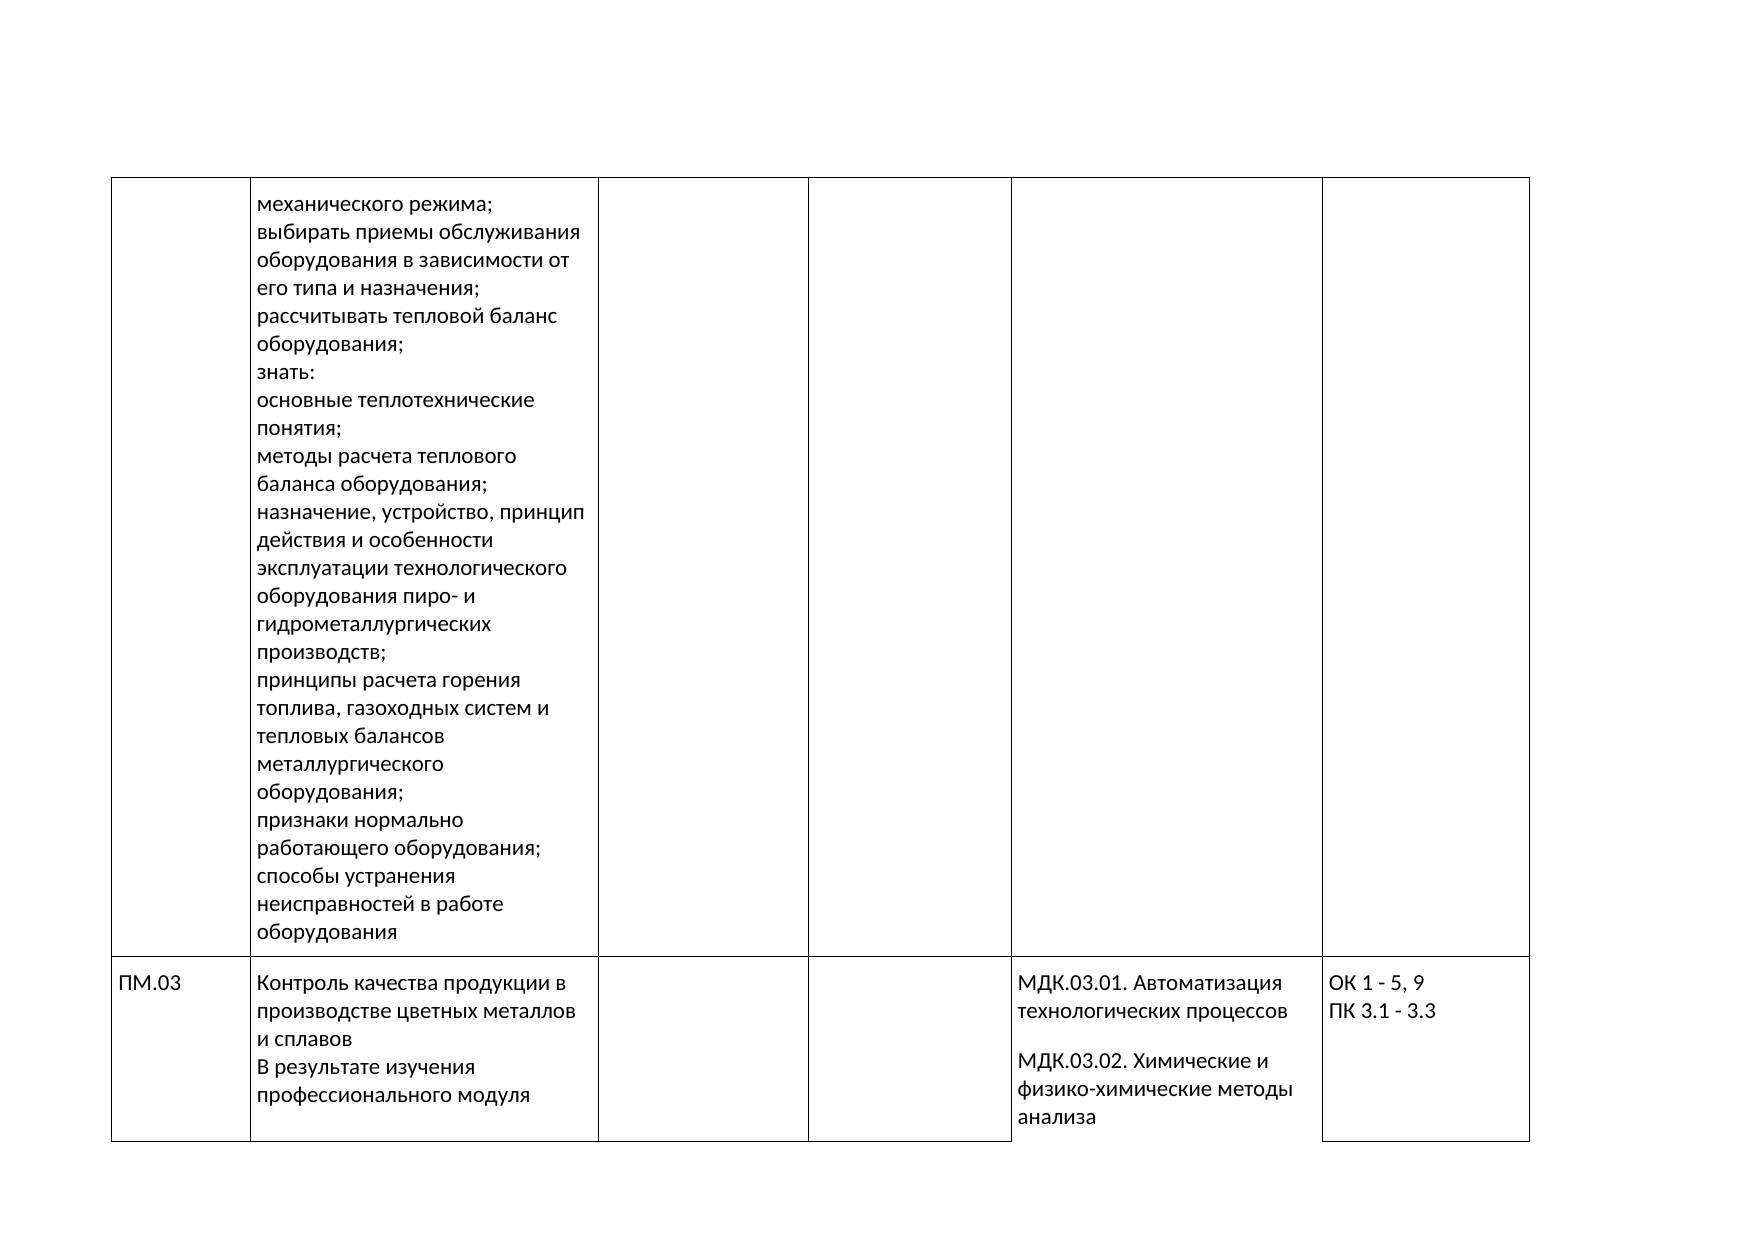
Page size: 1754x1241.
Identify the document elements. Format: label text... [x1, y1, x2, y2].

table_cell ПМ.03 [112, 957, 250, 1141]
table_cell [1012, 178, 1322, 956]
table_cell МДК.03.01. Автоматизация технологических процессов [1012, 957, 1322, 1034]
table_cell ОК 1 - 5, 9 ПК 3.1 - 3.3 [1323, 957, 1529, 1141]
table_cell МДК.03.02. Химические и физико-химические методы анализа [1012, 1034, 1322, 1141]
table_cell [599, 957, 808, 1141]
table_cell [809, 957, 1011, 1141]
